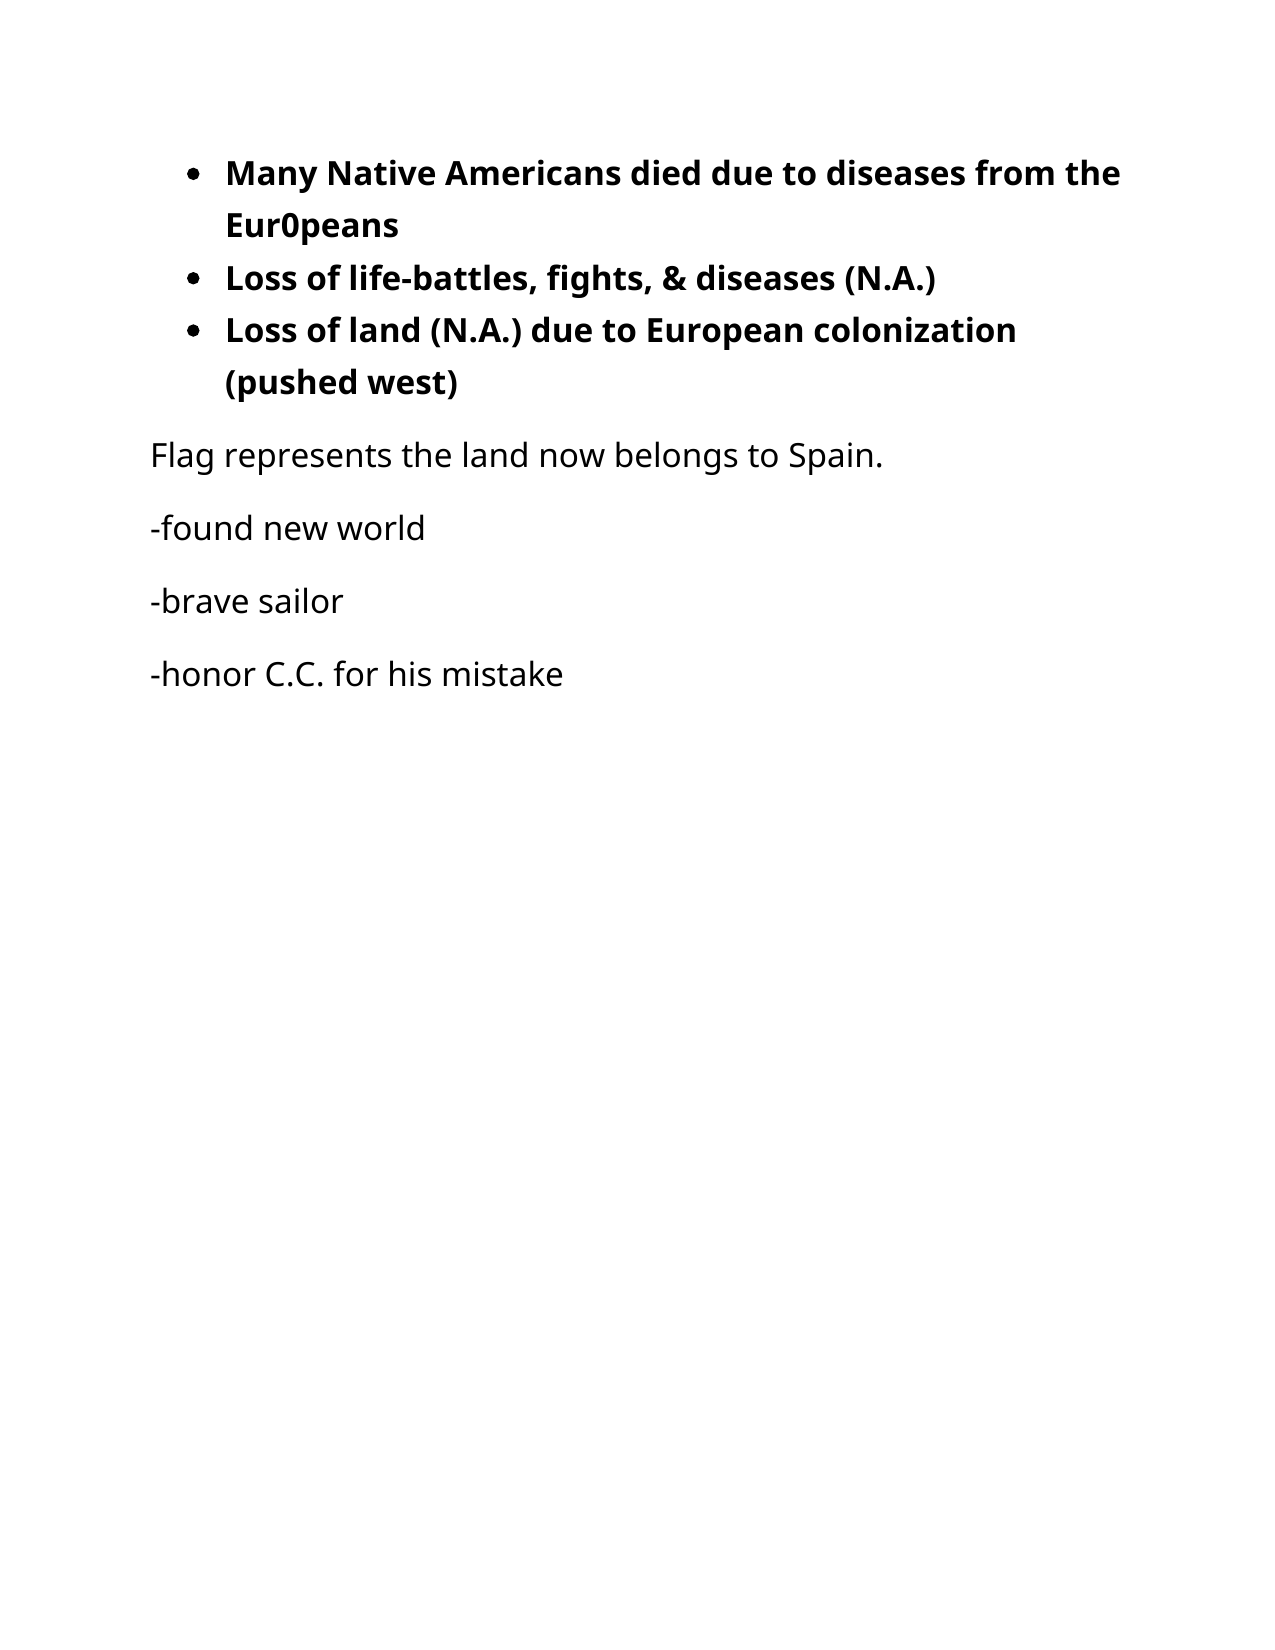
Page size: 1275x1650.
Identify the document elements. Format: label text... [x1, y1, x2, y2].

text -found new world [150, 505, 1125, 550]
text Flag represents the land now belongs to Spain. [150, 432, 1125, 477]
list Many Native Americans died due to diseases from the Eur0peans [187, 150, 1125, 248]
list Loss of land (N.A.) due to European colonization (pushed west) [187, 307, 1125, 404]
text -honor C.C. for his mistake [150, 651, 1125, 696]
list Loss of life-battles, fights, & diseases (N.A.) [187, 254, 1125, 300]
text -brave sailor [150, 578, 1125, 623]
